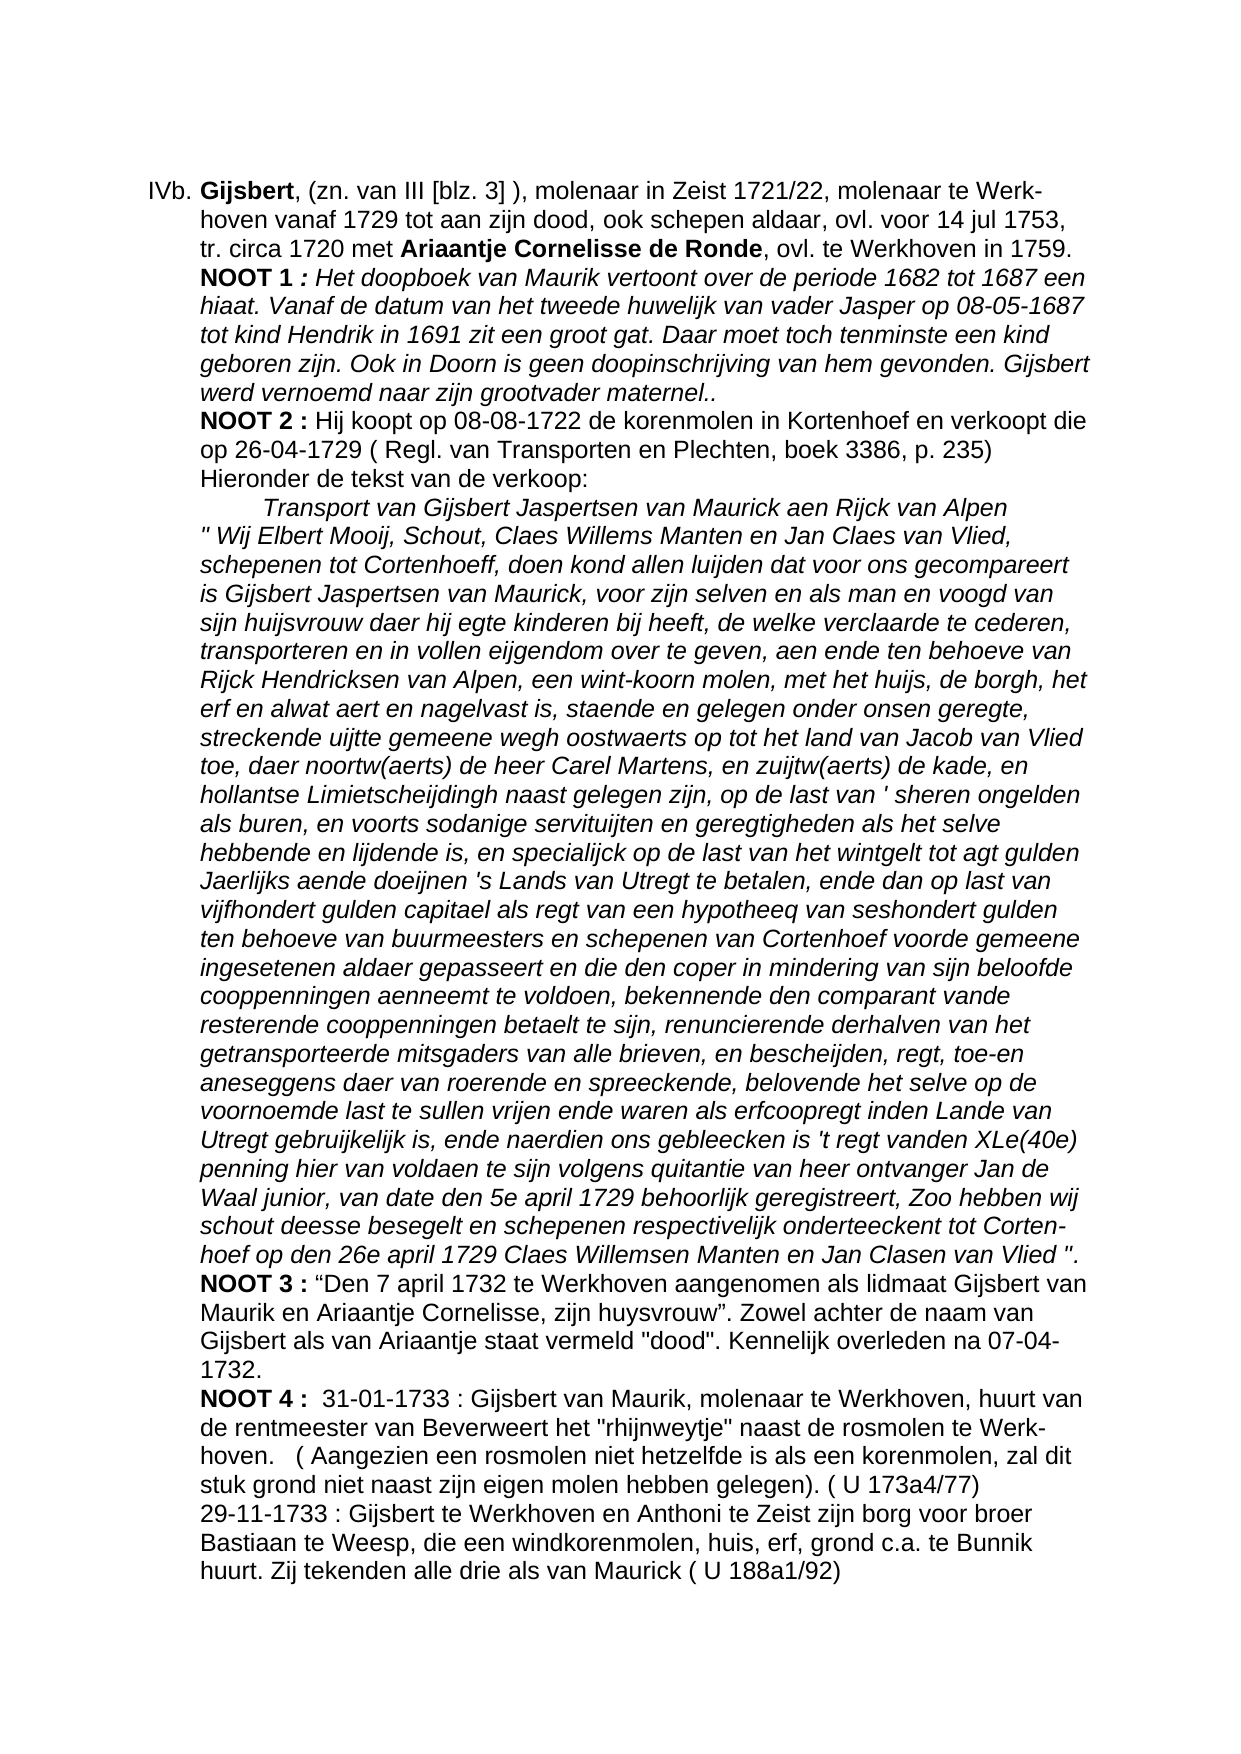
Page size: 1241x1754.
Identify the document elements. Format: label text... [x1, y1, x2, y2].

text IVb. Gijsbert, (zn. van III [blz. 3] ), molenaar in Zeist 1721/22, molenaar te Werk-hoven vanaf 1729 tot aan zijn dood, ook schepen aldaar, ovl. voor 14 jul 1753, tr. circa 1720 met Ariaantje Cornelisse de Ronde, ovl. te Werkhoven in 1759. [148, 176, 1093, 263]
text 29-11-1733 : Gijsbert te Werkhoven en Anthoni te Zeist zijn borg voor broer Bastiaan te Weesp, die een windkorenmolen, huis, erf, grond c.a. te Bunnik huurt. Zij tekenden alle drie als van Maurick ( U 188a1/92) [148, 1499, 1093, 1585]
text NOOT 4 : 31-01-1733 : Gijsbert van Maurik, molenaar te Werkhoven, huurt van de rentmeester van Beverweert het "rhijnweytje" naast de rosmolen te Werk-hoven. ( Aangezien een rosmolen niet hetzelfde is als een korenmolen, zal dit stuk grond niet naast zijn eigen molen hebben gelegen). ( U 173a4/77) [148, 1384, 1093, 1499]
text NOOT 3 : “Den 7 april 1732 te Werkhoven aangenomen als lidmaat Gijsbert van Maurik en Ariaantje Cornelisse, zijn huysvrouw”. Zowel achter de naam van Gijsbert als van Ariaantje staat vermeld "dood". Kennelijk overleden na 07-04-1732. [148, 1269, 1093, 1384]
text NOOT 1 : Het doopboek van Maurik vertoont over de periode 1682 tot 1687 een hiaat. Vanaf de datum van het tweede huwelijk van vader Jasper op 08-05-1687 tot kind Hendrik in 1691 zit een groot gat. Daar moet toch tenminste een kind geboren zijn. Ook in Doorn is geen doopinschrijving van hem gevonden. Gijsbert werd vernoemd naar zijn grootvader maternel.. NOOT 2 : Hij koopt op 08-08-1722 de korenmolen in Kortenhoef en verkoopt die op 26-04-1729 ( Regl. van Transporten en Plechten, boek 3386, p. 235) Hieronder de tekst van de verkoop: Transport van Gijsbert Jaspertsen van Maurick aen Rijck van Alpen " Wij Elbert Mooij, Schout, Claes Willems Manten en Jan Claes van Vlied, schepenen tot Cortenhoeff, doen kond allen luijden dat voor ons gecompareert is Gijsbert Jaspertsen van Maurick, voor zijn selven en als man en voogd van sijn huijsvrouw daer hij egte kinderen bij heeft, de welke verclaarde te cederen, transporteren en in vollen eijgendom over te geven, aen ende ten behoeve van Rijck Hendricksen van Alpen, een wint-koorn molen, met het huijs, de borgh, het erf en alwat aert en nagelvast is, staende en gelegen onder onsen geregte, streckende uijtte gemeene wegh oostwaerts op tot het land van Jacob van Vlied toe, daer noortw(aerts) de heer Carel Martens, en zuijtw(aerts) de kade, en hollantse Limietscheijdingh naast gelegen zijn, op de last van ' sheren ongelden als buren, en voorts sodanige servituijten en geregtigheden als het selve hebbende en lijdende is, en specialijck op de last van het wintgelt tot agt gulden Jaerlijks aende doeijnen 's Lands van Utregt te betalen, ende dan op last van vijfhondert gulden capitael als regt van een hypotheeq van seshondert gulden ten behoeve van buurmeesters en schepenen van Cortenhoef voorde gemeene ingesetenen aldaer gepasseert en die den coper in mindering van sijn beloofde cooppenningen aenneemt te voldoen, bekennende den comparant vande resterende cooppenningen betaelt te sijn, renuncierende derhalven van het getransporteerde mitsgaders van alle brieven, en bescheijden, regt, toe-en aneseggens daer van roerende en spreeckende, belovende het selve op de voornoemde last te sullen vrijen ende waren als erfcoopregt inden Lande van Utregt gebruijkelijk is, ende naerdien ons gebleecken is 't regt vanden XLe(40e) penning hier van voldaen te sijn volgens quitantie van heer ontvanger Jan de Waal junior, van date den 5e april 1729 behoorlijk geregistreert, Zoo hebben wij schout deesse besegelt en schepenen respectivelijk onderteeckent tot Corten-hoef op den 26e april 1729 Claes Willemsen Manten en Jan Clasen van Vlied ". [148, 263, 1093, 1269]
